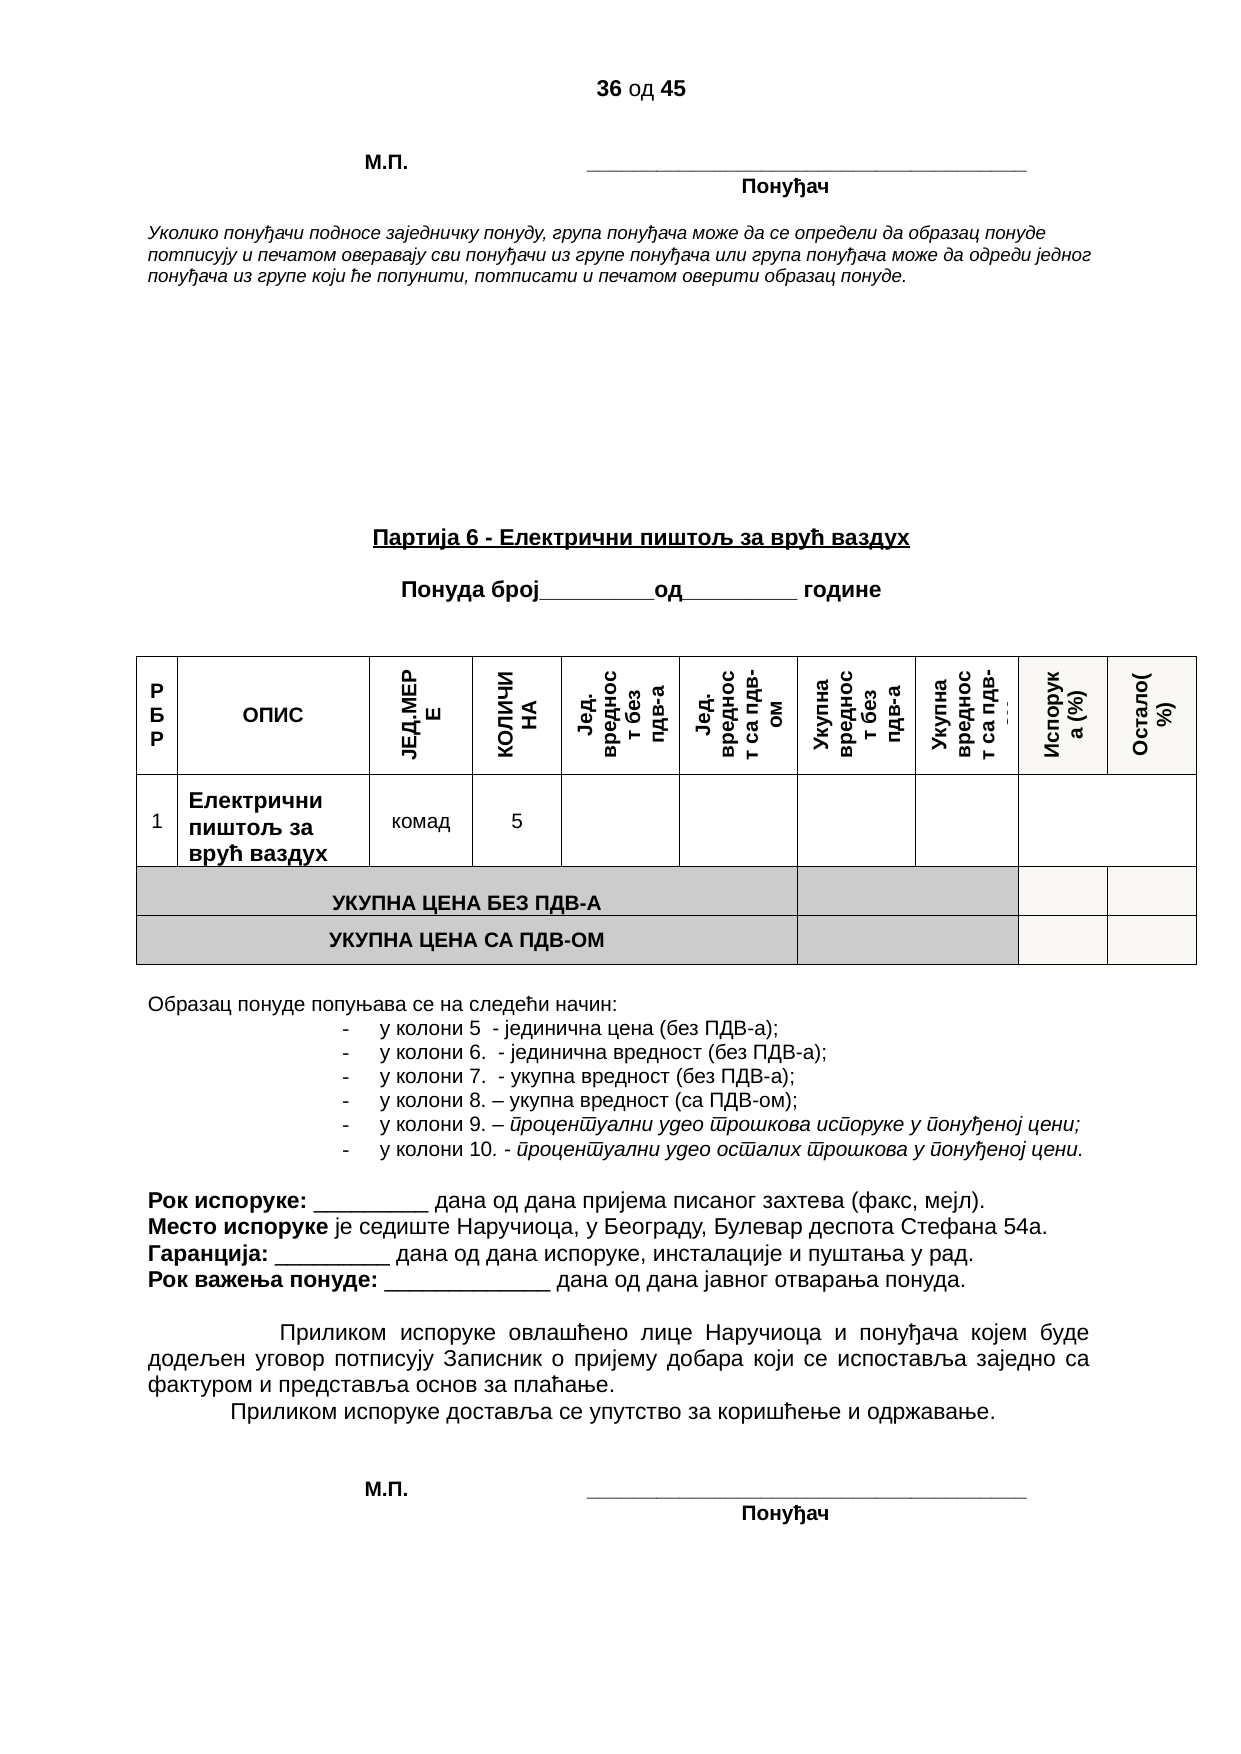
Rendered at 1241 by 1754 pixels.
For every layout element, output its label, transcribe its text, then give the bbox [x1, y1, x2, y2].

table_header Јед. вредност са пдв-ом [680, 657, 797, 774]
table_cell [1019, 867, 1107, 915]
table_cell [798, 775, 915, 866]
text Понуђач [148, 174, 1139, 198]
table_header Укупна вредност без пдв-а [798, 657, 915, 774]
table_cell 1 [137, 775, 177, 866]
text Понуђач [148, 1501, 1139, 1525]
table_cell 5 [473, 775, 561, 866]
table_cell [1108, 916, 1196, 964]
table_header Испорука (%) [1019, 657, 1107, 774]
text Рок важења понуде: _____________ дана од дана јавног отварања понуда. [148, 1266, 1090, 1292]
table_header Укупна вредност са пдв-ом [916, 657, 1018, 774]
table_cell [916, 775, 1018, 866]
table_cell [562, 775, 679, 866]
table_cell комад [370, 775, 472, 866]
table_header ОПИС [178, 657, 369, 774]
table_cell УКУПНА ЦЕНА СА ПДВ-ОМ [137, 916, 797, 964]
text Рок испоруке: _________ дана од дана пријема писаног захтева (факс, мејл). [148, 1187, 1090, 1213]
table_header Р БР [137, 657, 177, 774]
text Уколико понуђачи подносе заједничку понуду, група понуђача може да се определи да образац понуде потписују и печатом оверавају сви понуђачи из групе понуђача или група понуђача може да одреди једног понуђача из групе који ће попунити, потписати и печатом оверити образац понуде. [148, 222, 1139, 287]
text Образац понуде попуњава се на следећи начин: [148, 992, 1090, 1016]
text Приликом испоруке доставља се упутство за коришћење и одржавање. [148, 1398, 1090, 1424]
table_cell [1019, 775, 1196, 866]
table_cell [1108, 867, 1196, 915]
list у колони 6. - јединична вредност (без ПДВ-а); [342, 1040, 1090, 1064]
text Приликом испоруке овлашћено лице Наручиоца и понуђача којем буде додељен уговор потписују Записник о пријему добара који се испоставља заједно са фактуром и представља основ за плаћање. [148, 1319, 1090, 1398]
text М.П. ______________________________________ [148, 1477, 1139, 1501]
list у колони 9. – процентуални удео трошкова испоруке у понуђеној цени; [342, 1112, 1090, 1136]
text М.П. ______________________________________ [148, 150, 1139, 174]
list у колони 10. - процентуални удео осталих трошкова у понуђеној цени. [342, 1136, 1090, 1161]
text Партија 6 - Електрични пиштољ за врућ ваздух [192, 524, 1090, 550]
table_cell Електрични пиштољ за врућ ваздух [178, 775, 369, 866]
table_cell [1019, 916, 1107, 964]
table_header ЈЕД.МЕРЕ [370, 657, 472, 774]
list у колони 7. - укупна вредност (без ПДВ-а); [342, 1064, 1090, 1088]
table_cell [798, 867, 1018, 915]
table_cell УКУПНА ЦЕНА БЕЗ ПДВ-А [137, 867, 797, 915]
table_cell [798, 916, 1018, 964]
table_header Остало(%) [1108, 657, 1196, 774]
text Место испоруке је седиште Наручиоца, у Београду, Булевар деспота Стефана 54а. [148, 1213, 1090, 1239]
list у колони 5 - јединична цена (без ПДВ-а); [342, 1016, 1090, 1040]
table_header КОЛИЧИНА [473, 657, 561, 774]
table_header Јед. вредност без пдв-а [562, 657, 679, 774]
list у колони 8. – укупна вредност (са ПДВ-ом); [342, 1088, 1090, 1112]
text Гаранција: _________ дана од дана испоруке, инсталације и пуштања у рад. [148, 1239, 1090, 1266]
text Понуда број_________од_________ године [192, 576, 1090, 603]
table_cell [680, 775, 797, 866]
